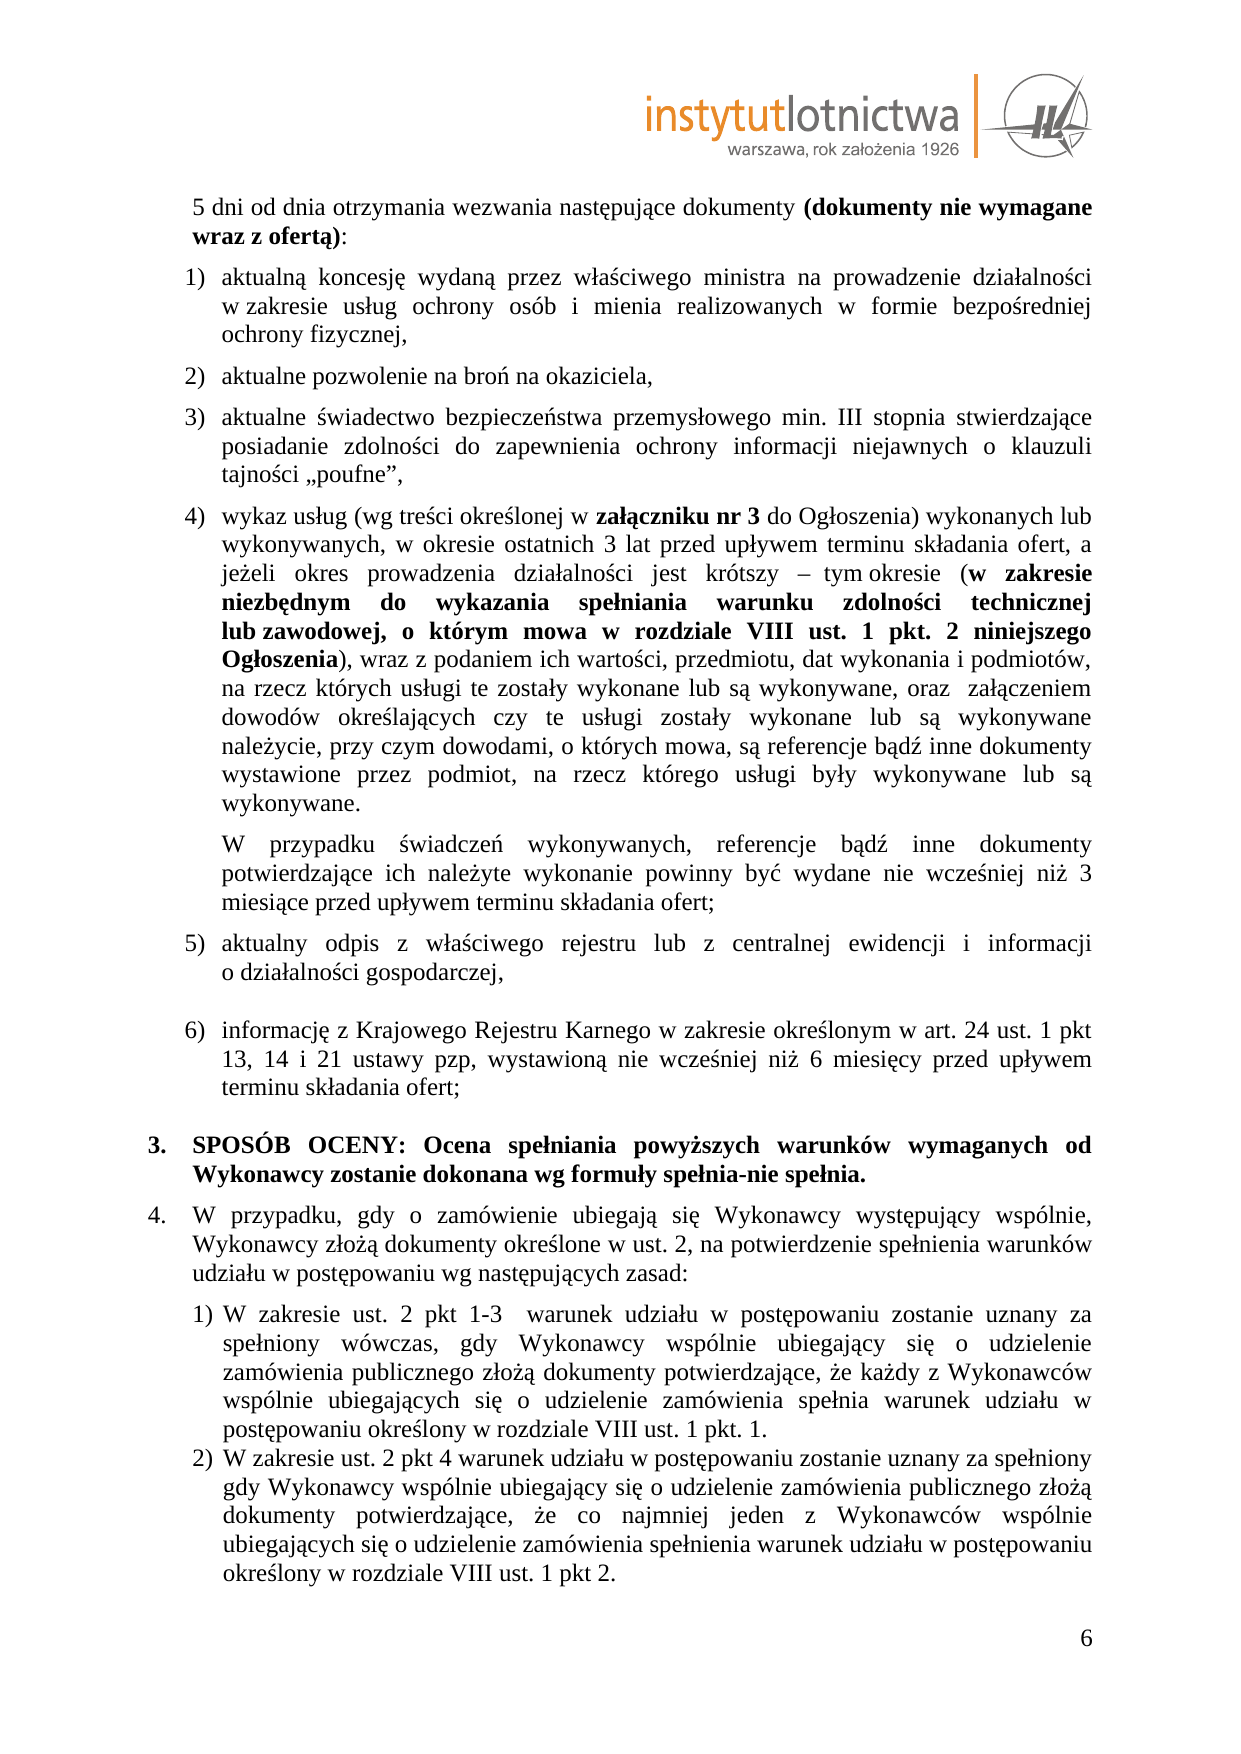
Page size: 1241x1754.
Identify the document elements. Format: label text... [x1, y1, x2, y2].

list W przypadku, gdy o zamówienie ubiegają się Wykonawcy występujący wspólnie, Wykonawcy złożą dokumenty określone w ust. 2, na potwierdzenie spełnienia warunków udziału w postępowaniu wg następujących zasad: [148, 1200, 1093, 1287]
text W przypadku świadczeń wykonywanych, referencje bądź inne dokumenty potwierdzające ich należyte wykonanie powinny być wydane nie wcześniej niż 3 miesiące przed upływem terminu składania ofert; [221, 829, 1093, 916]
list wykaz usług (wg treści określonej w załączniku nr 3 do Ogłoszenia) wykonanych lub wykonywanych, w okresie ostatnich 3 lat przed upływem terminu składania ofert, a jeżeli okres prowadzenia działalności jest krótszy – tym okresie (w zakresie niezbędnym do wykazania spełniania warunku zdolności technicznej lub zawodowej, o którym mowa w rozdziale VIII ust. 1 pkt. 2 niniejszego Ogłoszenia), wraz z podaniem ich wartości, przedmiotu, dat wykonania i podmiotów, na rzecz których usługi te zostały wykonane lub są wykonywane, oraz załączeniem dowodów określających czy te usługi zostały wykonane lub są wykonywane należycie, przy czym dowodami, o których mowa, są referencje bądź inne dokumenty wystawione przez podmiot, na rzecz którego usługi były wykonywane lub są wykonywane. [184, 501, 1093, 817]
list aktualne świadectwo bezpieczeństwa przemysłowego min. III stopnia stwierdzające posiadanie zdolności do zapewnienia ochrony informacji niejawnych o klauzuli tajności „poufne”, [184, 402, 1093, 488]
list informację z Krajowego Rejestru Karnego w zakresie określonym w art. 24 ust. 1 pkt 13, 14 i 21 ustawy pzp, wystawioną nie wcześniej niż 6 miesięcy przed upływem terminu składania ofert; [184, 1015, 1093, 1101]
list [148, 192, 1093, 249]
list SPOSÓB OCENY: Ocena spełniania powyższych warunków wymaganych od Wykonawcy zostanie dokonana ‎wg formuły spełnia-nie spełnia. [148, 1130, 1093, 1188]
list aktualną koncesję wydaną przez właściwego ministra na prowadzenie działalności w zakresie usług ochrony osób i mienia realizowanych w formie bezpośredniej ochrony fizycznej, [184, 262, 1093, 348]
list W zakresie ust. 2 pkt 1-3 warunek udziału w postępowaniu zostanie uznany za spełniony wówczas, gdy Wykonawcy wspólnie ubiegający się o udzielenie zamówienia publicznego złożą dokumenty potwierdzające, że każdy z Wykonawców wspólnie ubiegających się o udzielenie zamówienia spełnia warunek udziału w postępowaniu określony w rozdziale VIII ust. 1 pkt. 1. [192, 1299, 1093, 1443]
list W zakresie ust. 2 pkt 4 warunek udziału w postępowaniu zostanie uznany za spełniony gdy Wykonawcy wspólnie ubiegający się o udzielenie zamówienia publicznego złożą dokumenty potwierdzające, że co najmniej jeden z Wykonawców wspólnie ubiegających się o udzielenie zamówienia spełnienia warunek udziału w postępowaniu określony w rozdziale VIII ust. 1 pkt 2. [192, 1443, 1093, 1587]
list aktualny odpis z właściwego rejestru lub z centralnej ewidencji i informacji o działalności gospodarczej, [184, 928, 1093, 986]
list aktualne pozwolenie na broń na okaziciela, [184, 361, 1093, 389]
